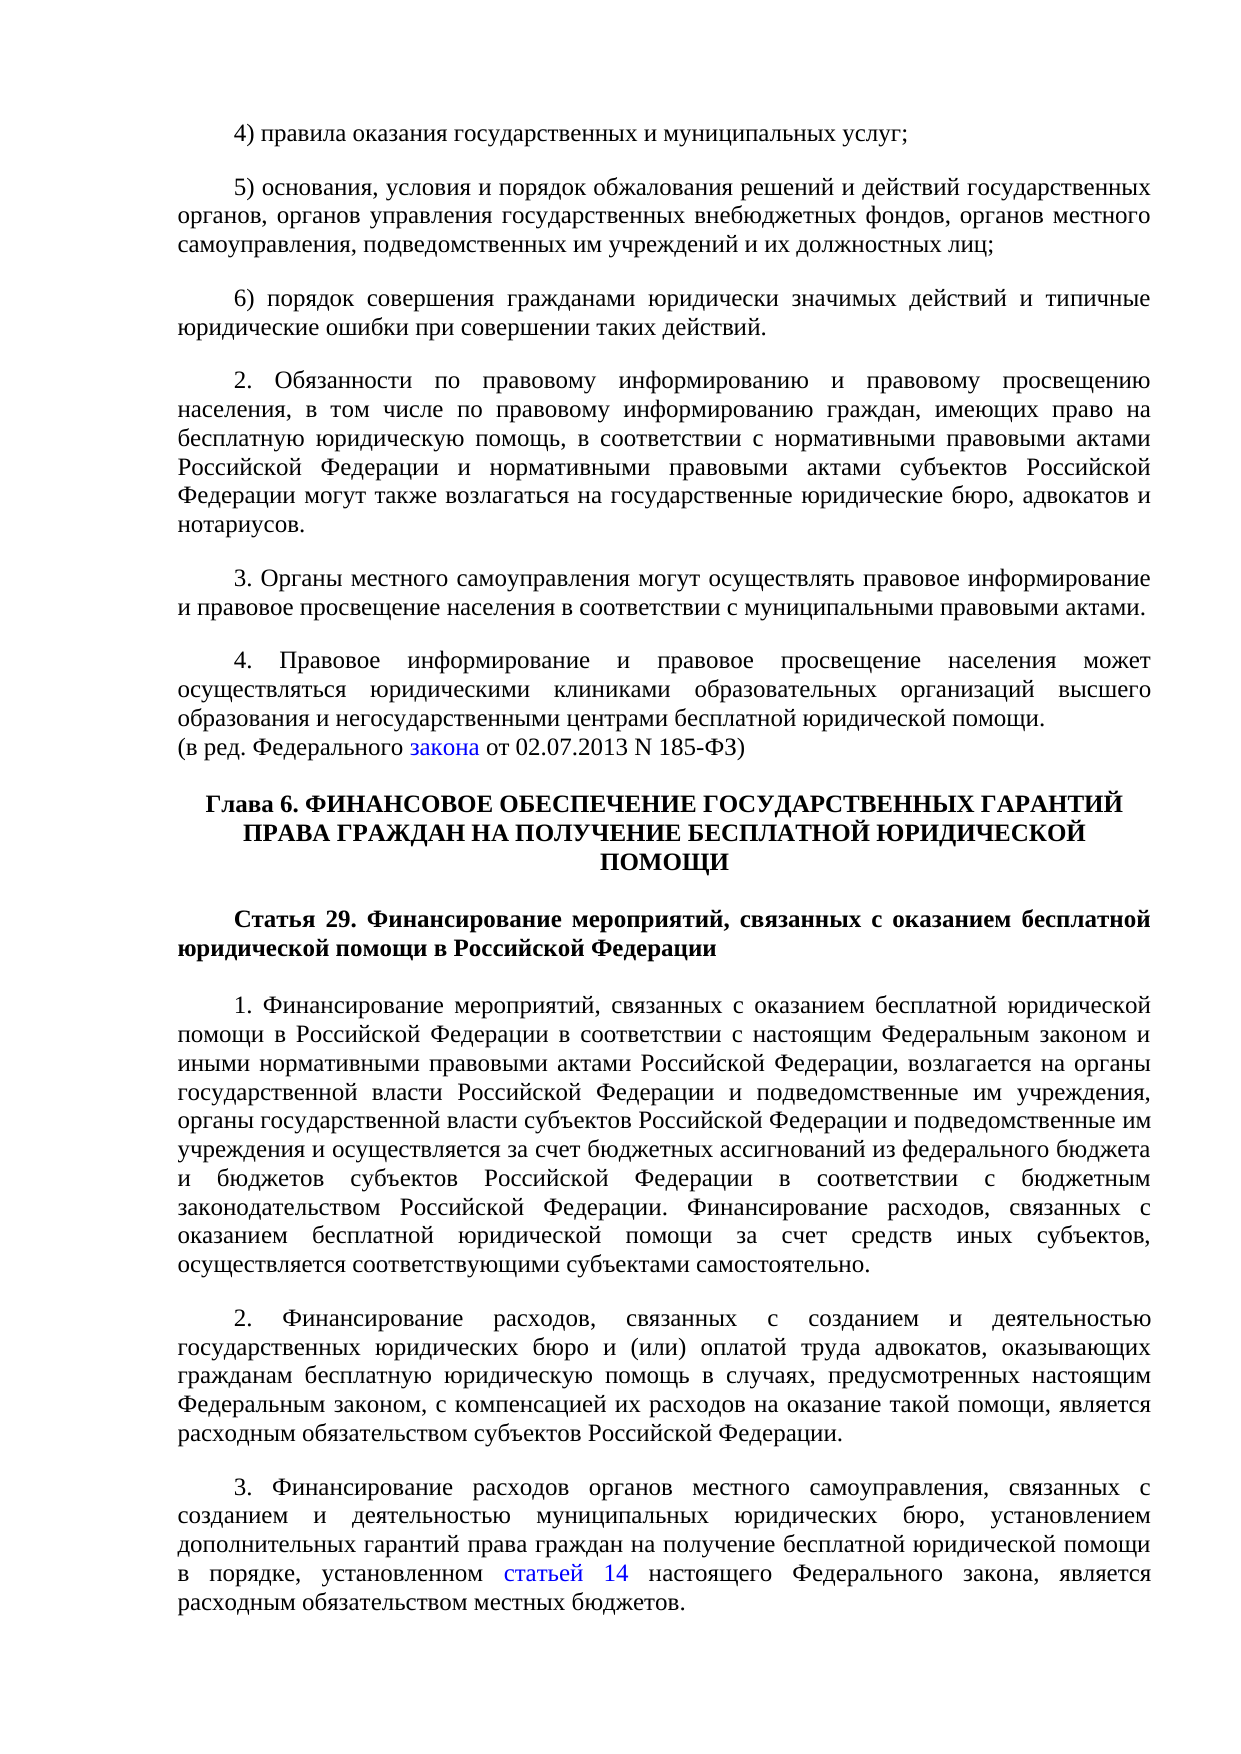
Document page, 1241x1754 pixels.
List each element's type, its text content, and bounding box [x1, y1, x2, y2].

text 3. Финансирование расходов органов местного самоуправления, связанных с созданием и деятельностью муниципальных юридических бюро, установлением дополнительных гарантий права граждан на получение бесплатной юридической помощи в порядке, установленном статьей 14 настоящего Федерального закона, является расходным обязательством местных бюджетов. [177, 1472, 1152, 1616]
text 6) порядок совершения гражданами юридически значимых действий и типичные юридические ошибки при совершении таких действий. [177, 283, 1152, 341]
text 1. Финансирование мероприятий, связанных с оказанием бесплатной юридической помощи в Российской Федерации в соответствии с настоящим Федеральным законом и иными нормативными правовыми актами Российской Федерации, возлагается на органы государственной власти Российской Федерации и подведомственные им учреждения, органы государственной власти субъектов Российской Федерации и подведомственные им учреждения и осуществляется за счет бюджетных ассигнований из федерального бюджета и бюджетов субъектов Российской Федерации в соответствии с бюджетным законодательством Российской Федерации. Финансирование расходов, связанных с оказанием бесплатной юридической помощи за счет средств иных субъектов, осуществляется соответствующими субъектами самостоятельно. [177, 991, 1152, 1278]
text 5) основания, условия и порядок обжалования решений и действий государственных органов, органов управления государственных внебюджетных фондов, органов местного самоуправления, подведомственных им учреждений и их должностных лиц; [177, 172, 1152, 258]
text 3. Органы местного самоуправления могут осуществлять правовое информирование и правовое просвещение населения в соответствии с муниципальными правовыми актами. [177, 563, 1152, 621]
text 2. Обязанности по правовому информированию и правовому просвещению населения, в том числе по правовому информированию граждан, имеющих право на бесплатную юридическую помощь, в соответствии с нормативными правовыми актами Российской Федерации и нормативными правовыми актами субъектов Российской Федерации могут также возлагаться на государственные юридические бюро, адвокатов и нотариусов. [177, 366, 1152, 538]
title Глава 6. ФИНАНСОВОЕ ОБЕСПЕЧЕНИЕ ГОСУДАРСТВЕННЫХ ГАРАНТИЙ [177, 789, 1152, 818]
text 4. Правовое информирование и правовое просвещение населения может осуществляться юридическими клиниками образовательных организаций высшего образования и негосударственными центрами бесплатной юридической помощи. [177, 646, 1152, 732]
title ПРАВА ГРАЖДАН НА ПОЛУЧЕНИЕ БЕСПЛАТНОЙ ЮРИДИЧЕСКОЙ ПОМОЩИ [177, 818, 1152, 876]
text 4) правила оказания государственных и муниципальных услуг; [177, 118, 1152, 147]
text 2. Финансирование расходов, связанных с созданием и деятельностью государственных юридических бюро и (или) оплатой труда адвокатов, оказывающих гражданам бесплатную юридическую помощь в случаях, предусмотренных настоящим Федеральным законом, с компенсацией их расходов на оказание такой помощи, является расходным обязательством субъектов Российской Федерации. [177, 1303, 1152, 1447]
text (в ред. Федерального закона от 02.07.2013 N 185-ФЗ) [177, 732, 1152, 761]
title Статья 29. Финансирование мероприятий, связанных с оказанием бесплатной юридической помощи в Российской Федерации [177, 904, 1152, 962]
